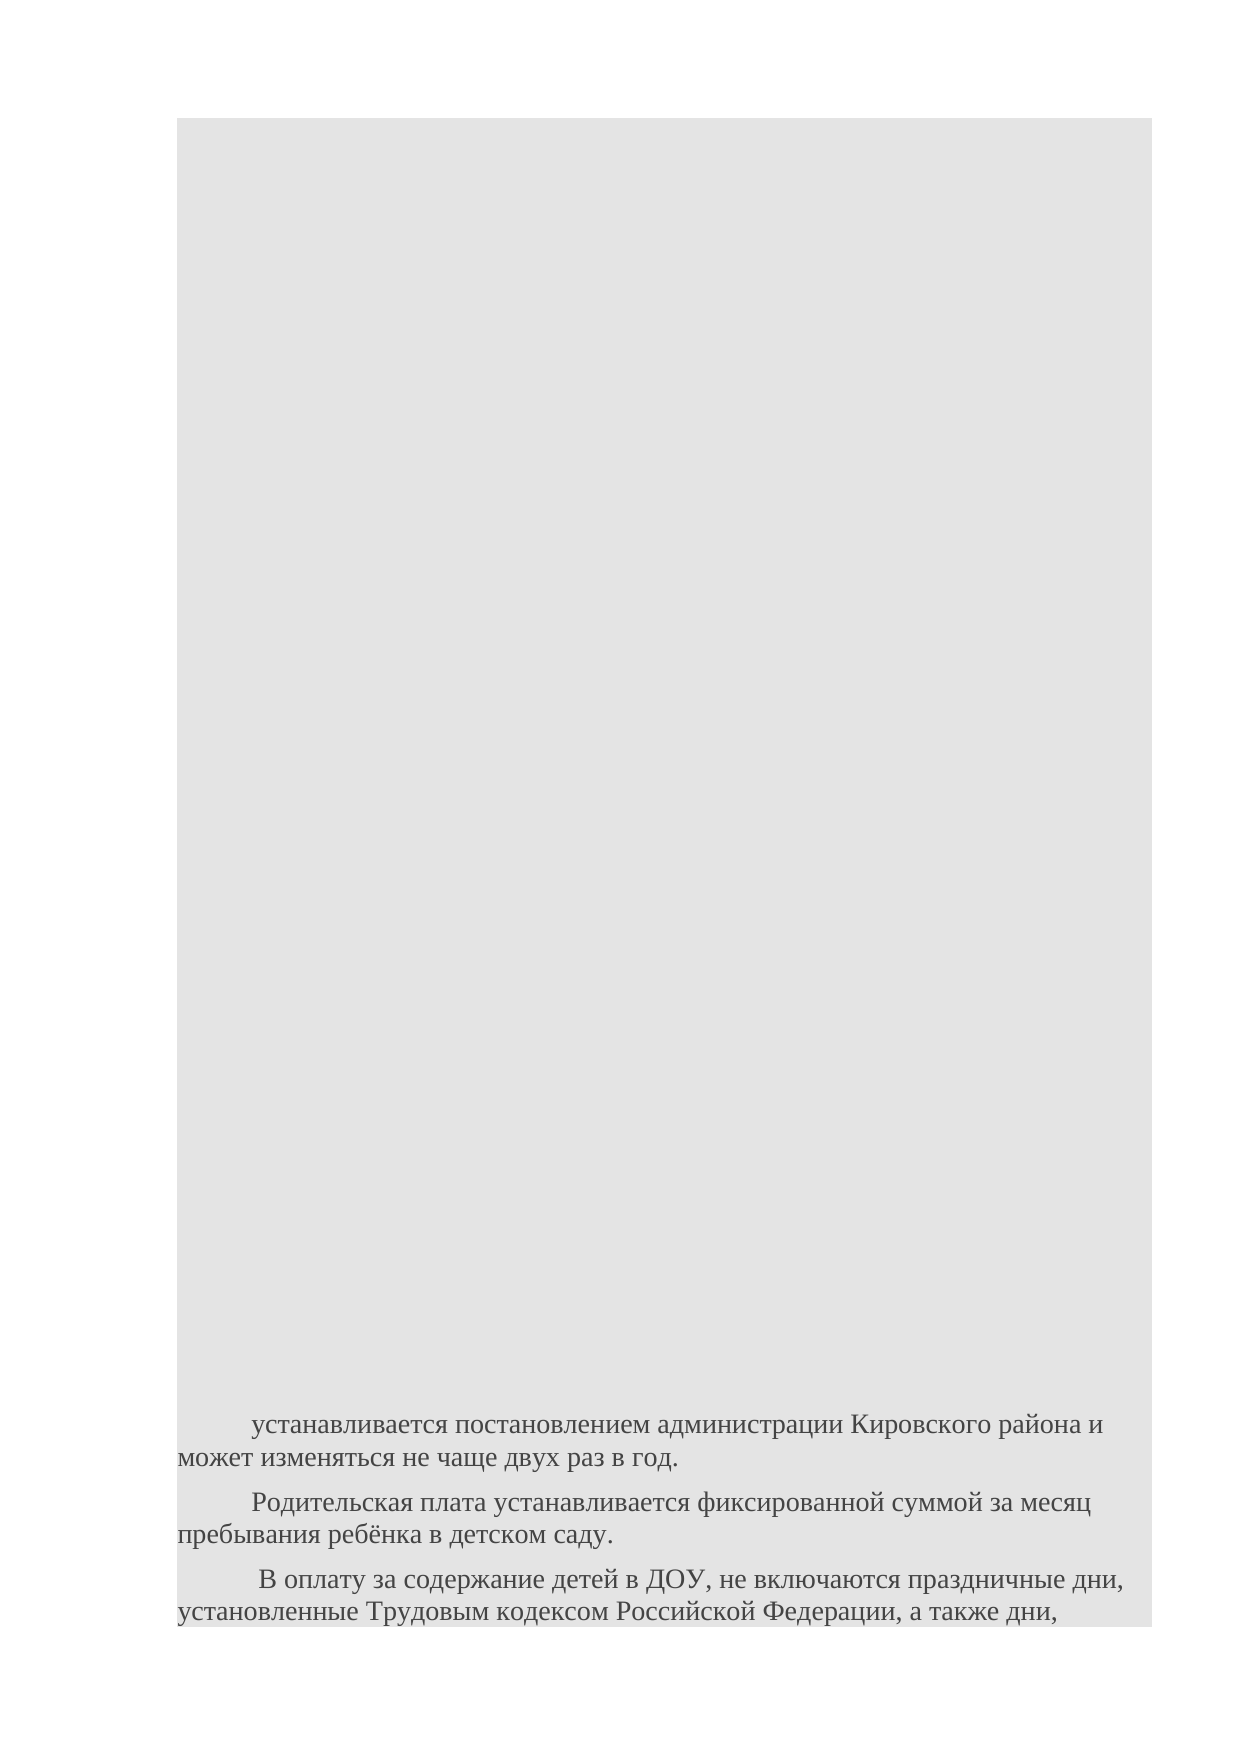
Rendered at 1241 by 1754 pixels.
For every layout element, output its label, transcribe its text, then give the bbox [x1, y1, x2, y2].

text Родительская плата устанавливается фиксированной суммой за месяц пребывания ребёнка в детском саду. [177, 1484, 1152, 1549]
text устанавливается постановлением администрации Кировского района и может изменяться не чаще двух раз в год. [177, 1407, 1152, 1472]
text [177, 1562, 1152, 1627]
